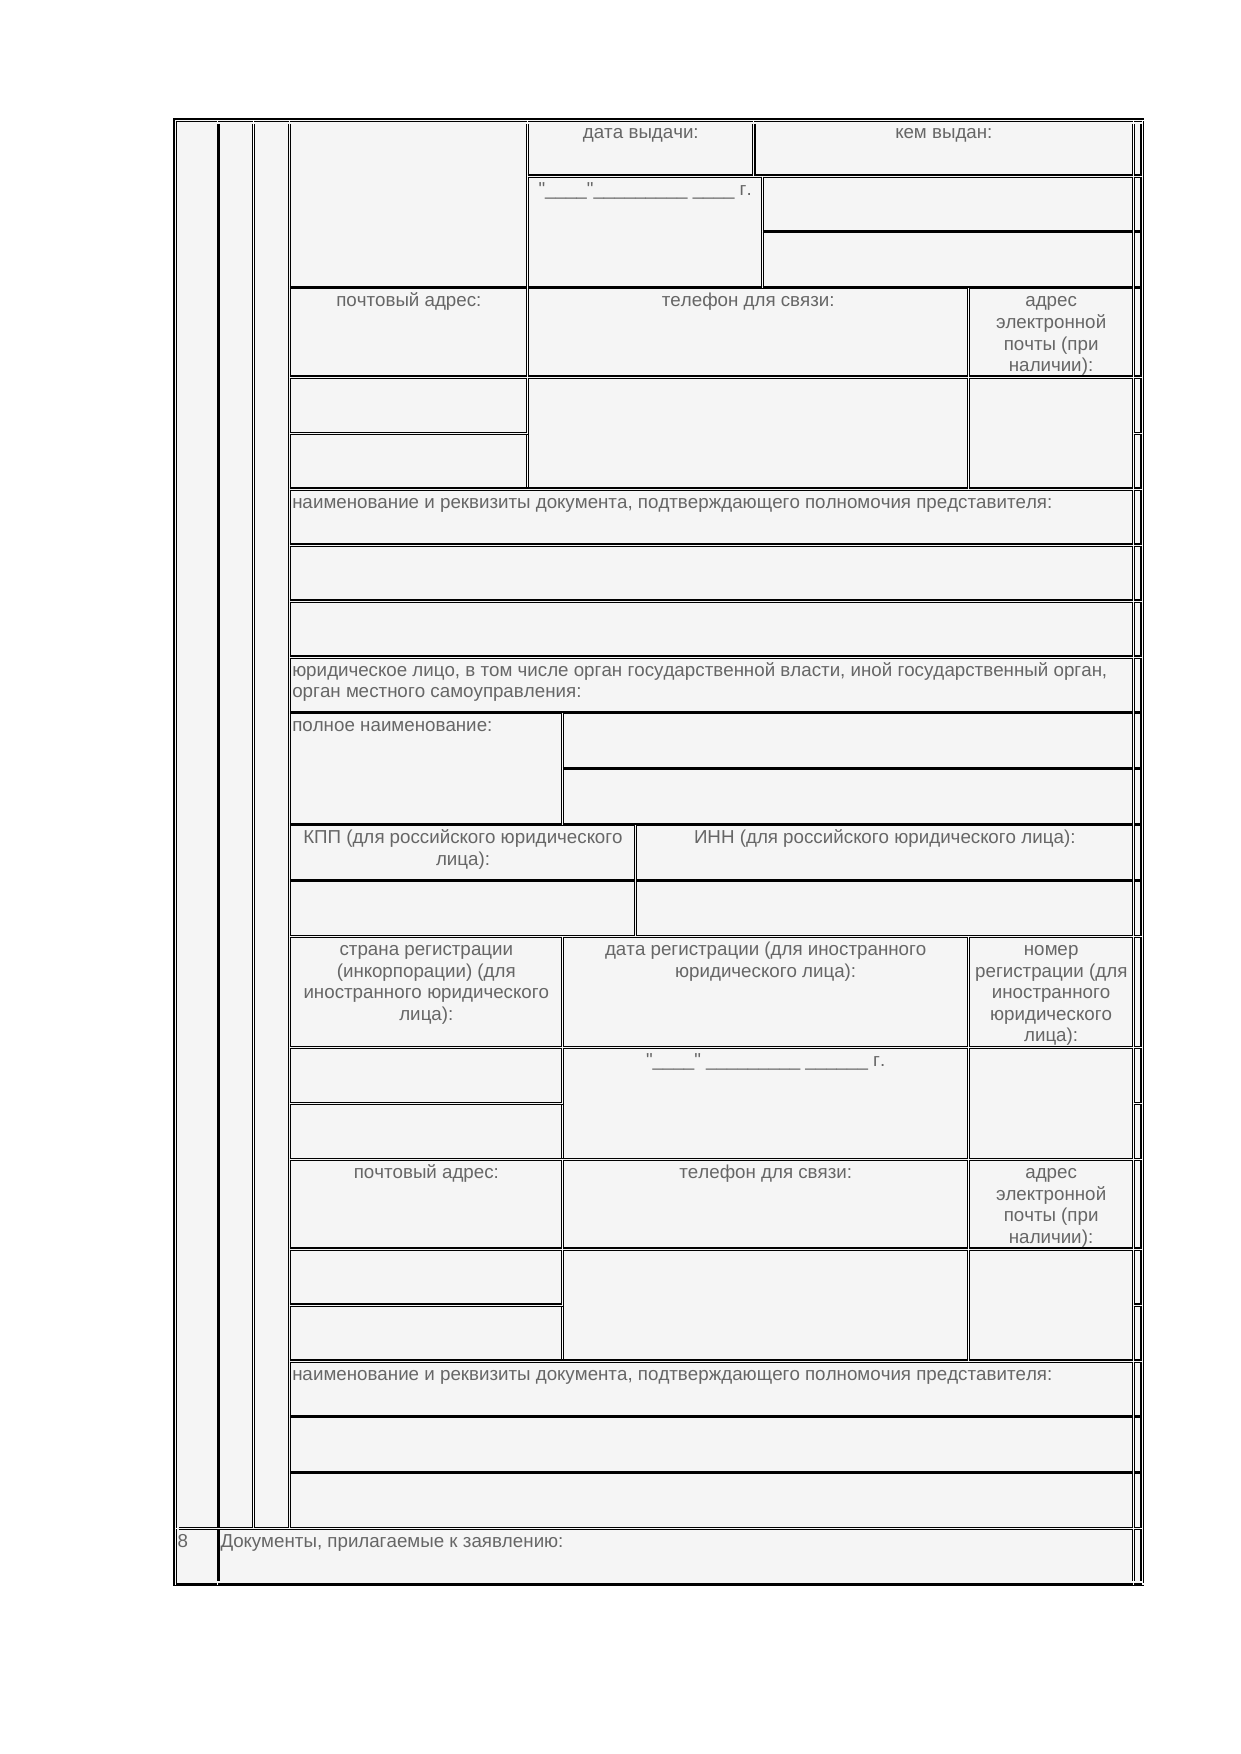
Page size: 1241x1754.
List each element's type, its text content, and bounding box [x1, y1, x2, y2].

table_cell [1135, 1474, 1140, 1527]
table_cell [291, 1105, 561, 1158]
table_cell [1135, 826, 1140, 879]
table_cell кем выдан: [754, 122, 1133, 174]
table_cell [1135, 603, 1140, 655]
table_cell [1135, 882, 1140, 935]
table_cell [764, 233, 1132, 286]
table_cell [1135, 289, 1140, 375]
table_cell дата выдачи: [528, 120, 754, 174]
table_cell [1135, 659, 1140, 711]
table_cell [291, 882, 634, 935]
table_cell [291, 435, 526, 487]
table_cell [1135, 435, 1140, 487]
table_cell [1135, 178, 1140, 230]
table_cell [970, 1049, 1132, 1158]
table_cell [637, 882, 1132, 935]
table_cell [291, 379, 526, 431]
table_cell почтовый адрес: [291, 1161, 561, 1247]
table_cell "____"_________ ____ г. [529, 178, 761, 286]
table_cell номер регистрации (для иностранного юридического лица): [970, 938, 1132, 1046]
table_cell [1135, 379, 1140, 431]
table_cell [291, 603, 1132, 655]
table_cell [764, 178, 1132, 230]
table_cell [291, 1418, 1132, 1471]
table_cell почтовый адрес: [291, 289, 526, 375]
table_cell [1135, 233, 1140, 286]
table_cell [1135, 1251, 1140, 1303]
table_cell Документы, прилагаемые к заявлению: [218, 1530, 1133, 1583]
table_cell [564, 1251, 967, 1359]
table_cell "____" _________ ______ г. [564, 1049, 967, 1158]
table_cell ИНН (для российского юридического лица): [637, 826, 1132, 879]
table_cell [564, 714, 1132, 767]
table_cell наименование и реквизиты документа, подтверждающего полномочия представителя: [291, 491, 1132, 543]
table_cell [291, 1049, 561, 1102]
table_cell наименование и реквизиты документа, подтверждающего полномочия представителя: [291, 1363, 1132, 1415]
table_cell [1135, 714, 1140, 767]
table_cell [1135, 1161, 1140, 1247]
table_cell [291, 1251, 561, 1303]
table_cell [1134, 122, 1142, 174]
table_cell [529, 379, 967, 487]
table_cell [970, 379, 1132, 487]
table_cell [1135, 547, 1140, 599]
table_cell [564, 770, 1132, 823]
table_cell телефон для связи: [564, 1161, 967, 1247]
table_cell адрес электронной почты (при наличии): [970, 1161, 1132, 1247]
table_cell [291, 1474, 1132, 1527]
table_cell [1135, 1105, 1140, 1158]
table_cell [291, 547, 1132, 599]
table_cell [1135, 1418, 1140, 1471]
table_cell [1135, 1363, 1140, 1415]
table_cell [1135, 1049, 1140, 1102]
table_cell [1135, 770, 1140, 823]
table_cell [291, 1307, 561, 1359]
table_cell телефон для связи: [529, 289, 967, 375]
table_cell [970, 1251, 1132, 1359]
table_cell полное наименование: [291, 714, 561, 823]
table_cell адрес электронной почты (при наличии): [970, 289, 1132, 375]
table_cell дата регистрации (для иностранного юридического лица): [564, 938, 967, 1046]
table_cell КПП (для российского юридического лица): [291, 826, 634, 879]
table_cell [1134, 1530, 1142, 1583]
table_cell [1135, 1307, 1140, 1359]
table_cell 8 [175, 1527, 218, 1583]
table_cell [1135, 938, 1140, 1046]
table_cell [1135, 491, 1140, 543]
table_cell страна регистрации (инкорпорации) (для иностранного юридического лица): [291, 938, 561, 1046]
table_cell юридическое лицо, в том числе орган государственной власти, иной государственный орган, орган местного самоуправления: [291, 659, 1132, 711]
